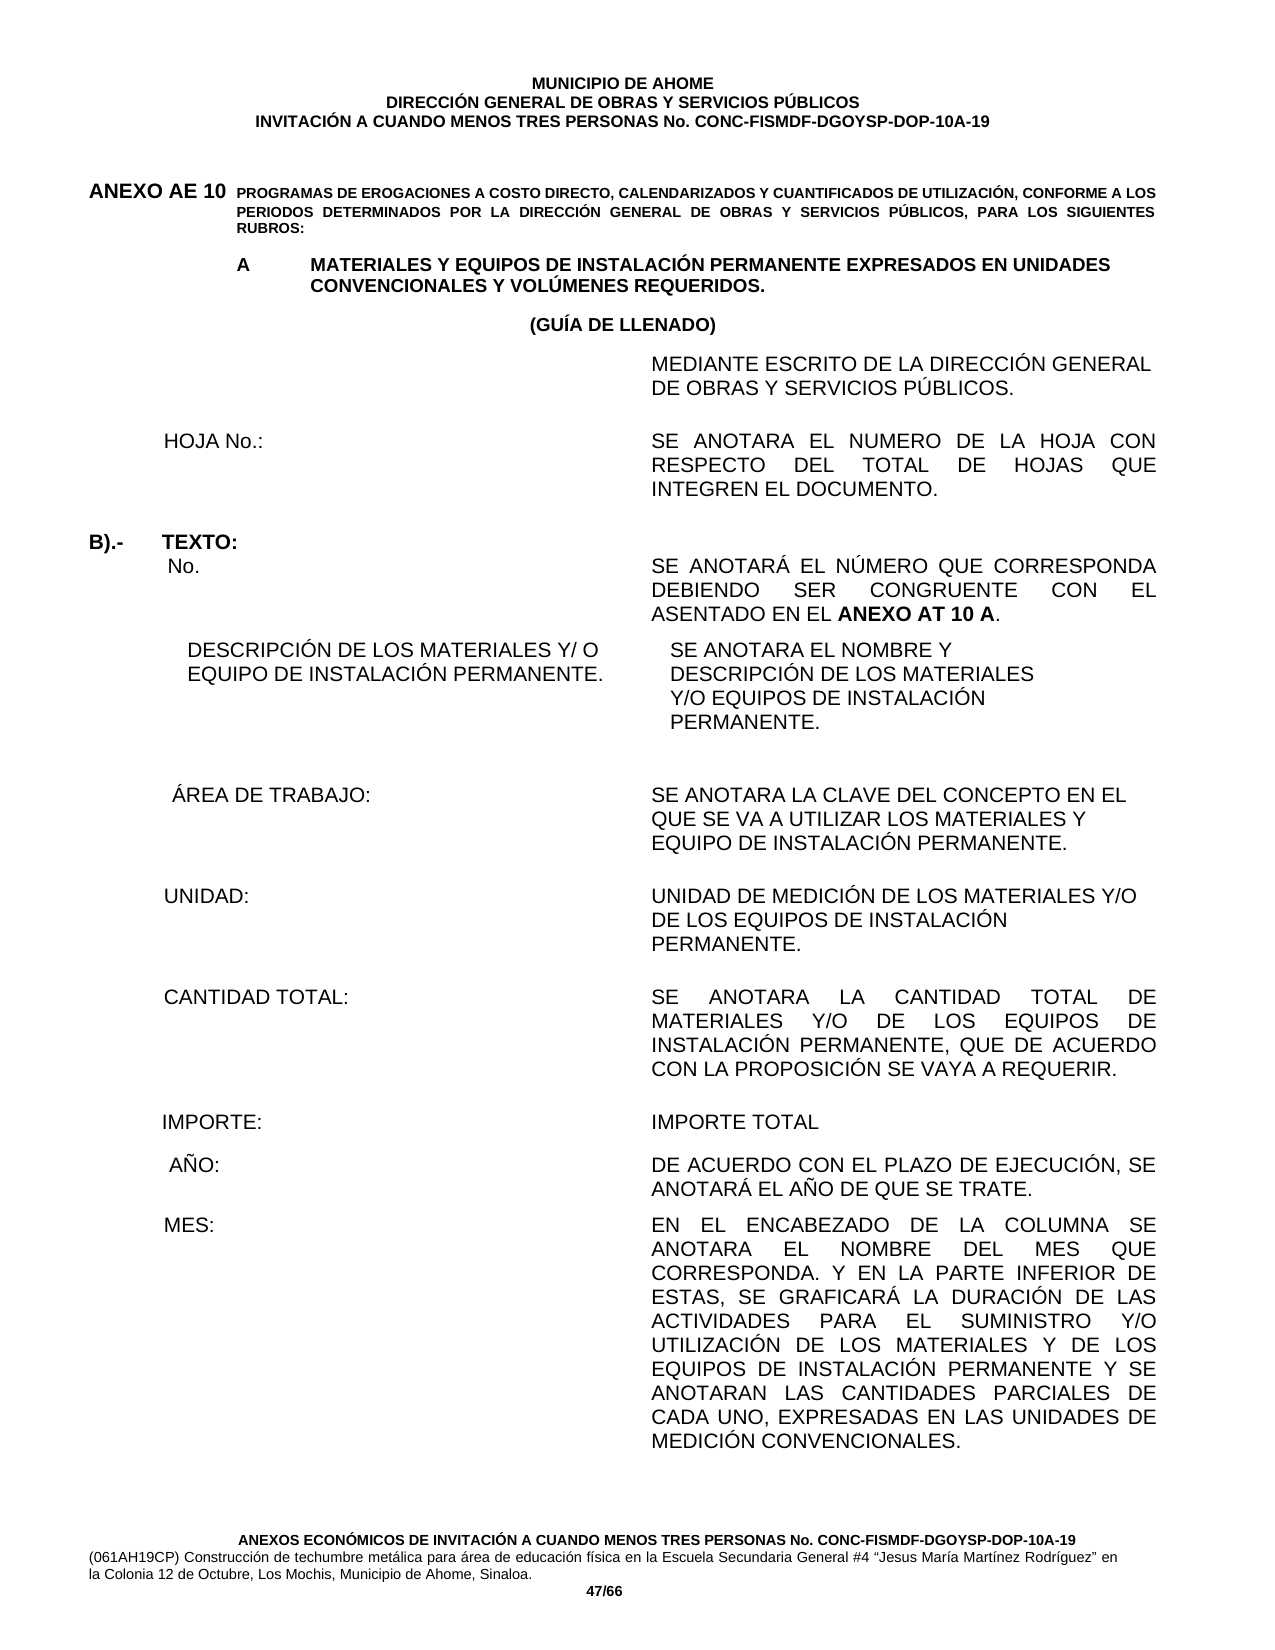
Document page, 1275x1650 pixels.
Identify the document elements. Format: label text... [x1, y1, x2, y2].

text AÑO: DE ACUERDO CON EL PLAZO DE EJECUCIÓN, SE ANOTARÁ EL AÑO DE QUE SE TRATE. [169, 1153, 1157, 1201]
text No. SE ANOTARÁ EL NÚMERO QUE CORRESPONDA DEBIENDO SER CONGRUENTE CON EL ASENTADO EN EL ANEXO AT 10 A. [167, 554, 1157, 626]
text CANTIDAD TOTAL: SE ANOTARA LA CANTIDAD TOTAL DE MATERIALES Y/O DE LOS EQUIPOS DE INSTALACIÓN PERMANENTE, QUE DE ACUERDO CON LA PROPOSICIÓN SE VAYA A REQUERIR. [164, 985, 1157, 1081]
text UNIDAD: UNIDAD DE MEDICIÓN DE LOS MATERIALES Y/O DE LOS EQUIPOS DE INSTALACIÓN PERMANENTE. [164, 884, 1157, 956]
text B).- TEXTO: [89, 530, 1157, 554]
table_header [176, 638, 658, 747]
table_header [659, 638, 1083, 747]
text HOJA No.: SE ANOTARA EL NUMERO DE LA HOJA CON RESPECTO DEL TOTAL DE HOJAS QUE INTEGREN EL DOCUMENTO. [164, 429, 1157, 501]
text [162, 352, 1152, 400]
text MES: EN EL ENCABEZADO DE LA COLUMNA SE ANOTARA EL NOMBRE DEL MES QUE CORRESPONDA. Y EN LA PARTE INFERIOR DE ESTAS, SE GRAFICARÁ LA DURACIÓN DE LAS ACTIVIDADES PARA EL SUMINISTRO Y/O UTILIZACIÓN DE LOS MATERIALES Y DE LOS EQUIPOS DE INSTALACIÓN PERMANENTE Y SE ANOTARAN LAS CANTIDADES PARCIALES DE CADA UNO, EXPRESADAS EN LAS UNIDADES DE MEDICIÓN CONVENCIONALES. [164, 1213, 1157, 1453]
text ÁREA DE TRABAJO: SE ANOTARA LA CLAVE DEL CONCEPTO EN EL QUE SE VA A UTILIZAR LOS MATERIALES Y EQUIPO DE INSTALACIÓN PERMANENTE. [172, 783, 1157, 855]
text IMPORTE: IMPORTE TOTAL [162, 1110, 1122, 1134]
